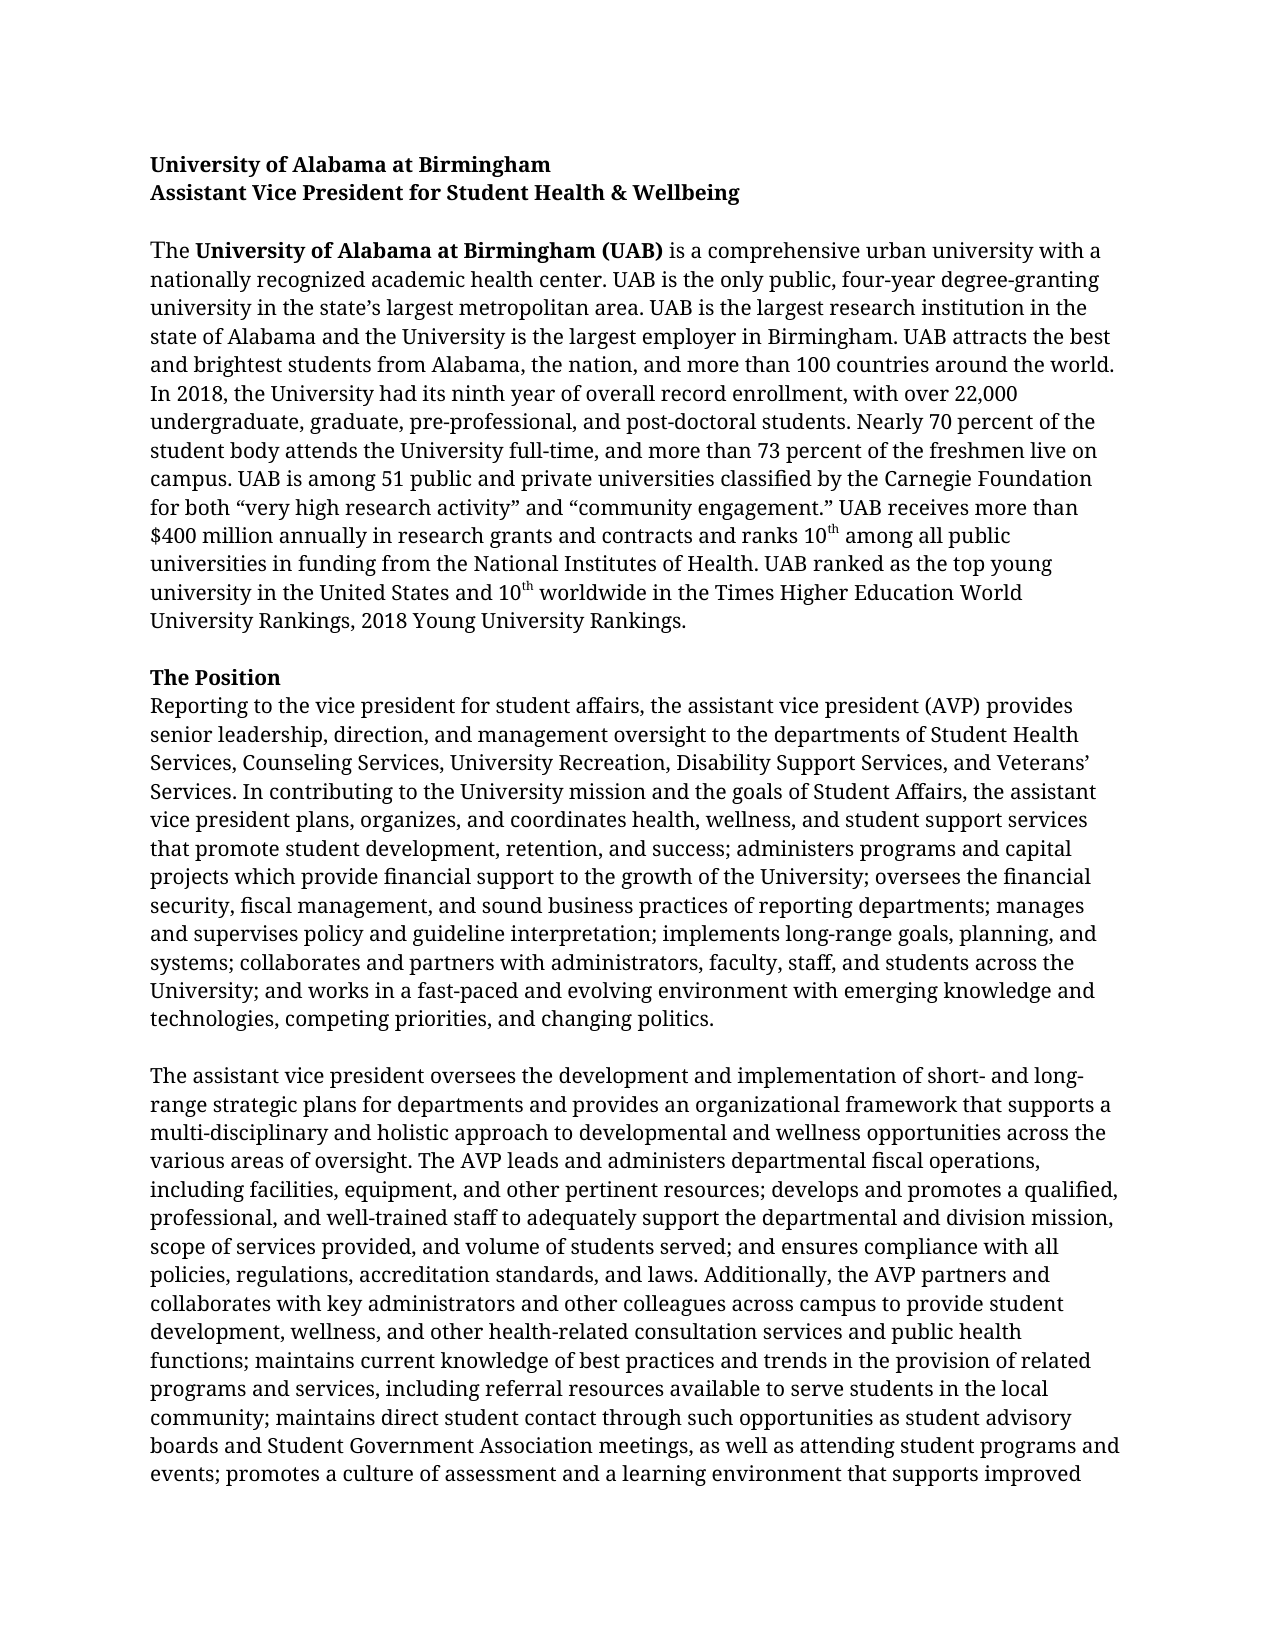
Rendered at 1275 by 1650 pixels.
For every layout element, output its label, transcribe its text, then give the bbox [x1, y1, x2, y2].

text Assistant Vice President for Student Health & Wellbeing [150, 178, 1125, 207]
text University of Alabama at Birmingham [150, 150, 1125, 178]
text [150, 1061, 1125, 1488]
text The University of Alabama at Birmingham (UAB) is a comprehensive urban university with a nationally recognized academic health center. UAB is the only public, four-year degree-granting university in the state’s largest metropolitan area. UAB is the largest research institution in the state of Alabama and the University is the largest employer in Birmingham. UAB attracts the best and brightest students from Alabama, the nation, and more than 100 countries around the world. In 2018, the University had its ninth year of overall record enrollment, with over 22,000 undergraduate, graduate, pre-professional, and post-doctoral students. Nearly 70 percent of the student body attends the University full-time, and more than 73 percent of the freshmen live on campus. UAB is among 51 public and private universities classified by the Carnegie Foundation for both “very high research activity” and “community engagement.” UAB receives more than $400 million annually in research grants and contracts and ranks 10th among all public universities in funding from the National Institutes of Health. UAB ranked as the top young university in the United States and 10th worldwide in the Times Higher Education World University Rankings, 2018 Young University Rankings. [150, 236, 1125, 635]
text Reporting to the vice president for student affairs, the assistant vice president (AVP) provides senior leadership, direction, and management oversight to the departments of Student Health Services, Counseling Services, University Recreation, Disability Support Services, and Veterans’ Services. In contributing to the University mission and the goals of Student Affairs, the assistant vice president plans, organizes, and coordinates health, wellness, and student support services that promote student development, retention, and success; administers programs and capital projects which provide financial support to the growth of the University; oversees the financial security, fiscal management, and sound business practices of reporting departments; manages and supervises policy and guideline interpretation; implements long-range goals, planning, and systems; collaborates and partners with administrators, faculty, staff, and students across the University; and works in a fast-paced and evolving environment with emerging knowledge and technologies, competing priorities, and changing politics. [150, 692, 1125, 1033]
text The Position [150, 663, 1125, 692]
